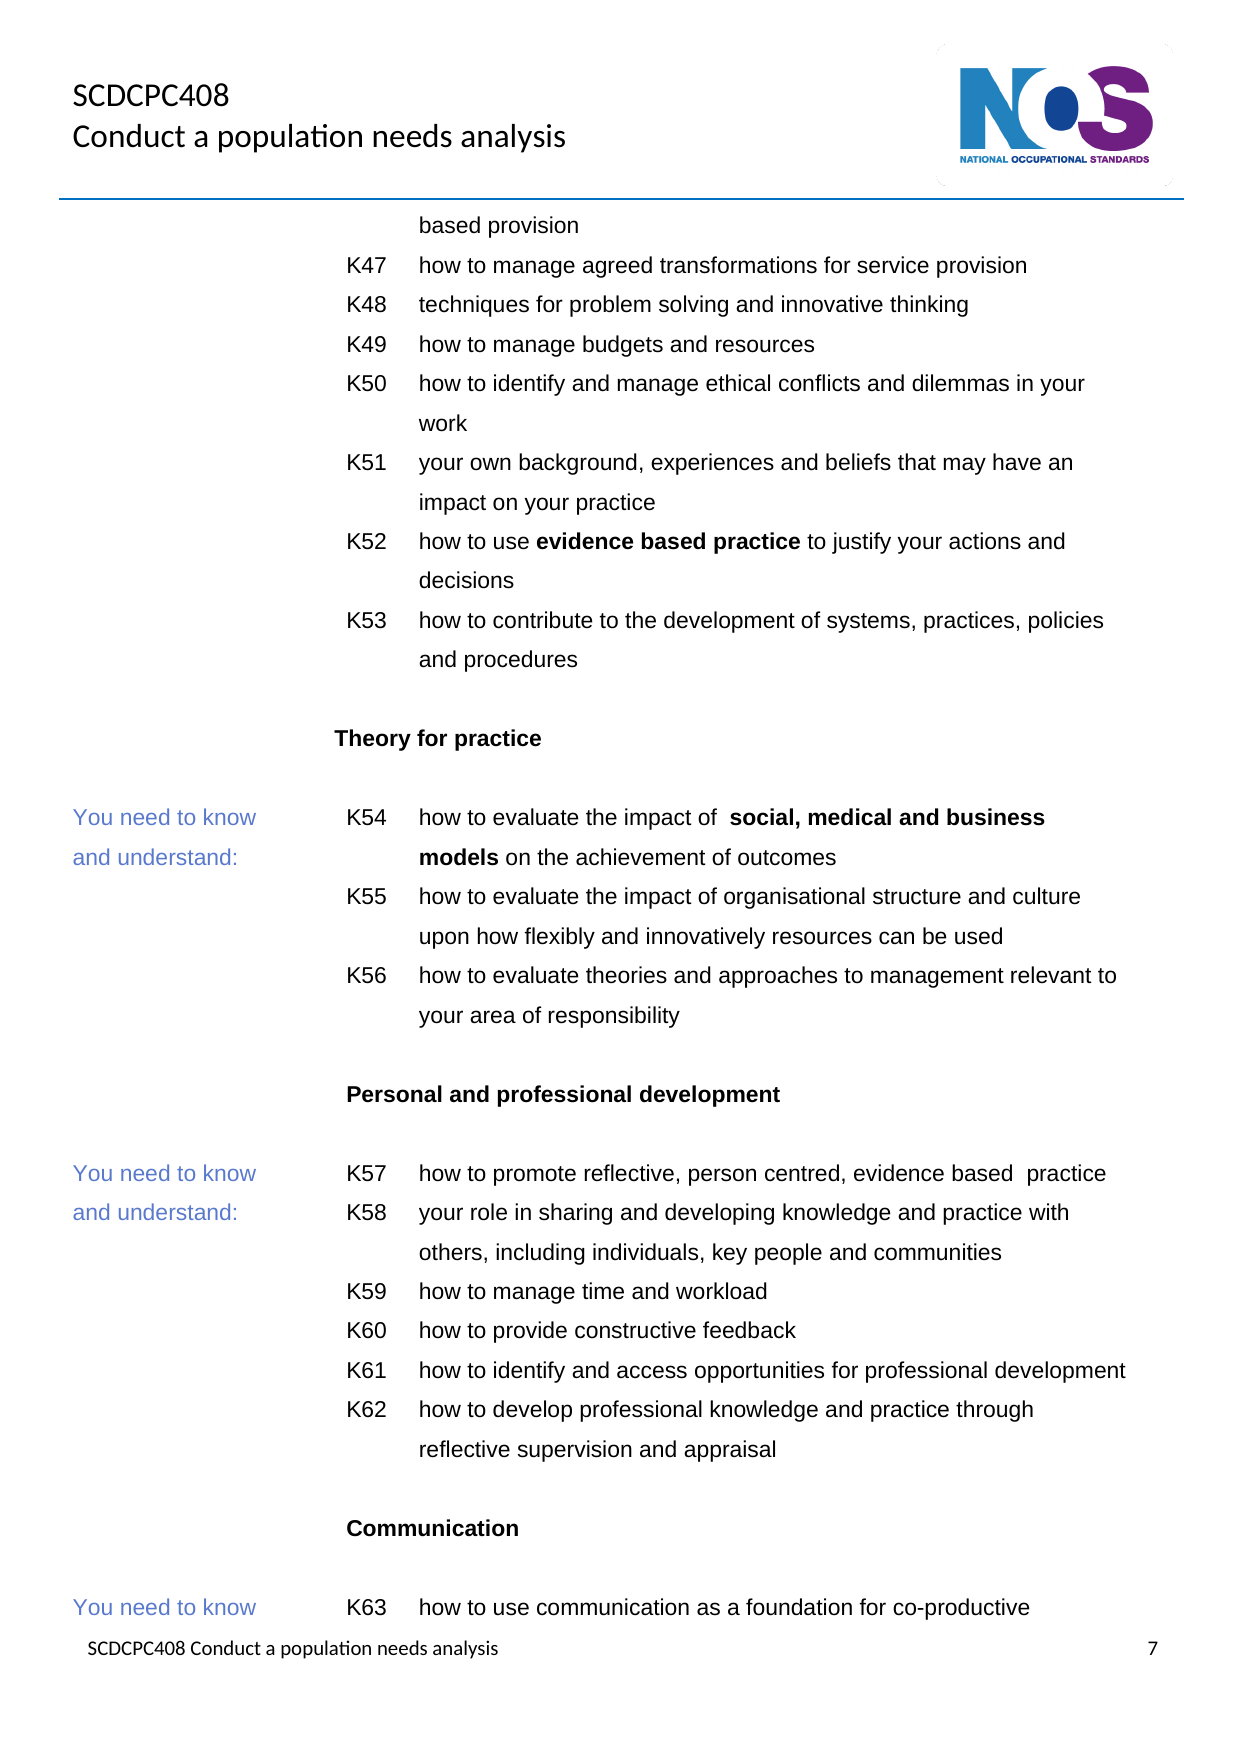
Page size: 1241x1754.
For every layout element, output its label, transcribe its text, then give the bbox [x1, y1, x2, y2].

picture [936, 44, 1173, 186]
